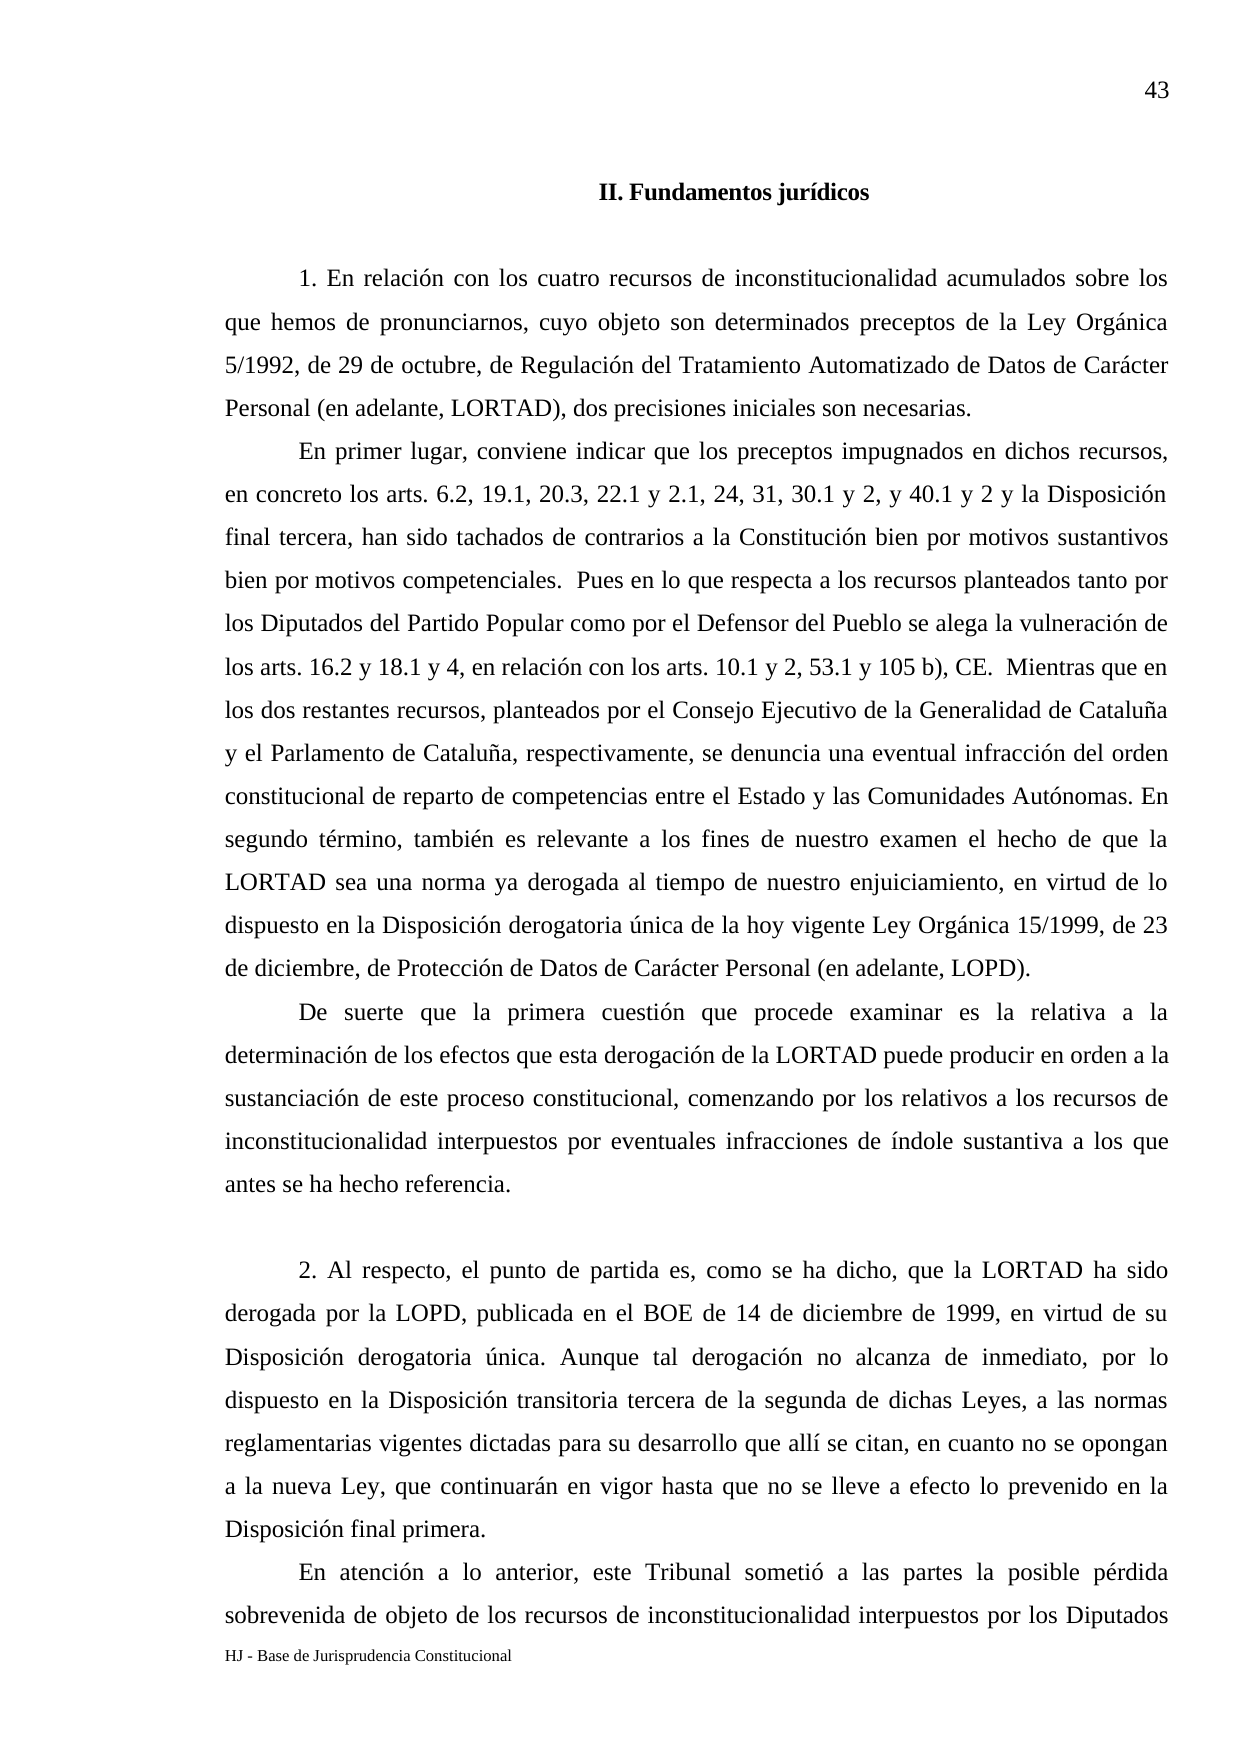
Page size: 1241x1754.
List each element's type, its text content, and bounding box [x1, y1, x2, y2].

text En primer lugar, conviene indicar que los preceptos impugnados en dichos recursos, en concreto los arts. 6.2, 19.1, 20.3, 22.1 y 2.1, 24, 31, 30.1 y 2, y 40.1 y 2 y la Disposición final tercera, han sido tachados de contrarios a la Constitución bien por motivos sustantivos bien por motivos competenciales. Pues en lo que respecta a los recursos planteados tanto por los Diputados del Partido Popular como por el Defensor del Pueblo se alega la vulneración de los arts. 16.2 y 18.1 y 4, en relación con los arts. 10.1 y 2, 53.1 y 105 b), CE. Mientras que en los dos restantes recursos, planteados por el Consejo Ejecutivo de la Generalidad de Cataluña y el Parlamento de Cataluña, respectivamente, se denuncia una eventual infracción del orden constitucional de reparto de competencias entre el Estado y las Comunidades Autónomas. En segundo término, también es relevante a los fines de nuestro examen el hecho de que la LORTAD sea una norma ya derogada al tiempo de nuestro enjuiciamiento, en virtud de lo dispuesto en la Disposición derogatoria única de la hoy vigente Ley Orgánica 15/1999, de 23 de diciembre, de Protección de Datos de Carácter Personal (en adelante, LOPD). [224, 436, 1169, 982]
text 1. En relación con los cuatro recursos de inconstitucionalidad acumulados sobre los que hemos de pronunciarnos, cuyo objeto son determinados preceptos de la Ley Orgánica 5/1992, de 29 de octubre, de Regulación del Tratamiento Automatizado de Datos de Carácter Personal (en adelante, LORTAD), dos precisiones iniciales son necesarias. [224, 263, 1169, 422]
text 2. Al respecto, el punto de partida es, como se ha dicho, que la LORTAD ha sido derogada por la LOPD, publicada en el BOE de 14 de diciembre de 1999, en virtud de su Disposición derogatoria única. Aunque tal derogación no alcanza de inmediato, por lo dispuesto en la Disposición transitoria tercera de la segunda de dichas Leyes, a las normas reglamentarias vigentes dictadas para su desarrollo que allí se citan, en cuanto no se opongan a la nueva Ley, que continuarán en vigor hasta que no se lleve a efecto lo prevenido en la Disposición final primera. [224, 1255, 1169, 1543]
text De suerte que la primera cuestión que procede examinar es la relativa a la determinación de los efectos que esta derogación de la LORTAD puede producir en orden a la sustanciación de este proceso constitucional, comenzando por los relativos a los recursos de inconstitucionalidad interpuestos por eventuales infracciones de índole sustantiva a los que antes se ha hecho referencia. [224, 997, 1169, 1198]
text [224, 1557, 1169, 1629]
subtitle II. Fundamentos jurídicos [224, 177, 1169, 206]
